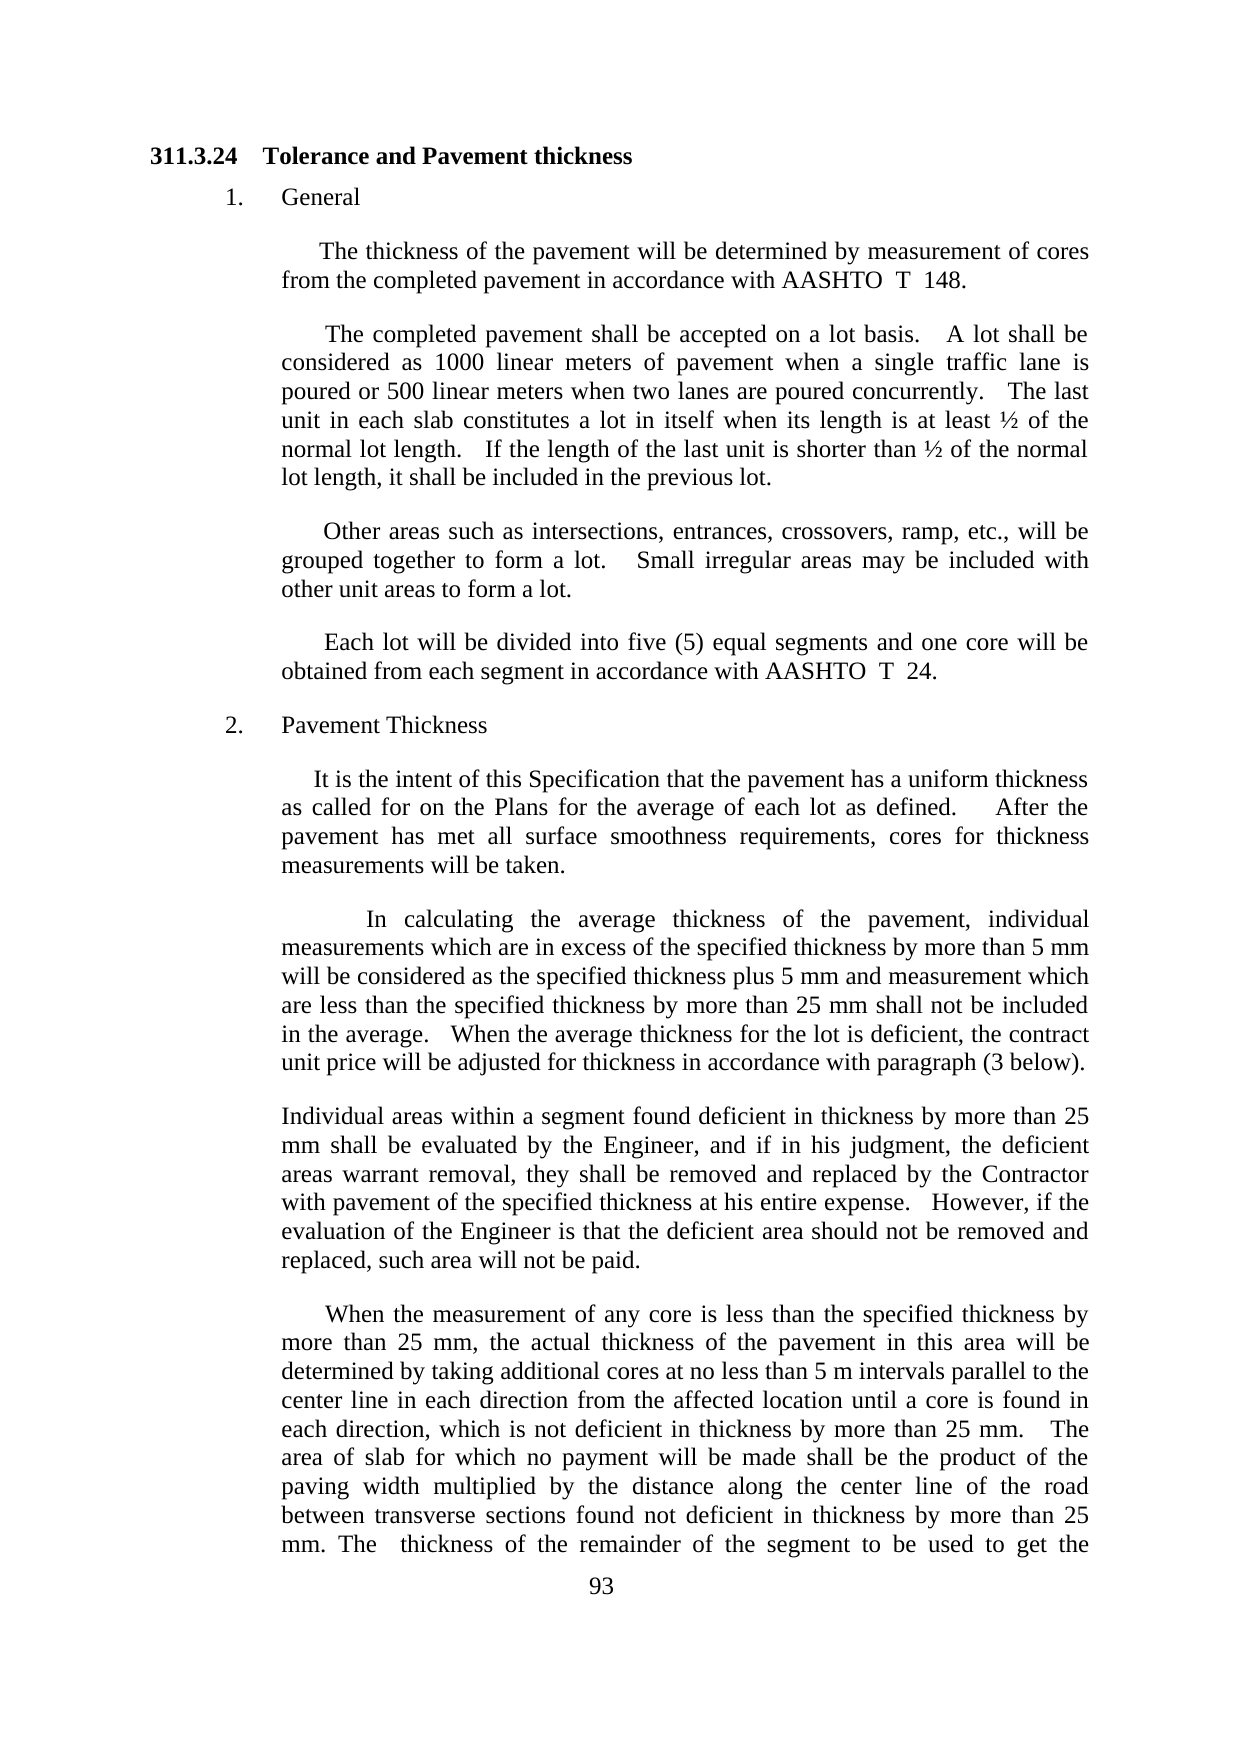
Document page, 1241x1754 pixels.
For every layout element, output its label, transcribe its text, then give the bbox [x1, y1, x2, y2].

text Other areas such as intersections, entrances, crossovers, ramp, etc., will be grouped together to form a lot. Small irregular areas may be included with other unit areas to form a lot. [281, 516, 1090, 602]
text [281, 1299, 1090, 1557]
text The thickness of the pavement will be determined by measurement of cores from the completed pavement in accordance with AASHTO T 148. [281, 236, 1090, 294]
text In calculating the average thickness of the pavement, individual measurements which are in excess of the specified thickness by more than 5 mm will be considered as the specified thickness plus 5 mm and measurement which are less than the specified thickness by more than 25 mm shall not be included in the average. When the average thickness for the lot is deficient, the contract unit price will be adjusted for thickness in accordance with paragraph (3 below). [281, 904, 1090, 1076]
text The completed pavement shall be accepted on a lot basis. A lot shall be considered as 1000 linear meters of pavement when a single traffic lane is poured or 500 linear meters when two lanes are poured concurrently. The last unit in each slab constitutes a lot in itself when its length is at least ½ of the normal lot length. If the length of the last unit is shorter than ½ of the normal lot length, it shall be included in the previous lot. [281, 319, 1090, 491]
list Tolerance and Pavement thickness [150, 141, 1090, 170]
text 2. Pavement Thickness [225, 710, 1090, 739]
text Each lot will be divided into five (5) equal segments and one core will be obtained from each segment in accordance with AASHTO T 24. [281, 627, 1090, 685]
text 1. General [225, 182, 1090, 211]
text Individual areas within a segment found deficient in thickness by more than 25 mm shall be evaluated by the Engineer, and if in his judgment, the deficient areas warrant removal, they shall be removed and replaced by the Contractor with pavement of the specified thickness at his entire expense. However, if the evaluation of the Engineer is that the deficient area should not be removed and replaced, such area will not be paid. [281, 1101, 1090, 1274]
text It is the intent of this Specification that the pavement has a uniform thickness as called for on the Plans for the average of each lot as defined. After the pavement has met all surface smoothness requirements, cores for thickness measurements will be taken. [281, 764, 1090, 879]
